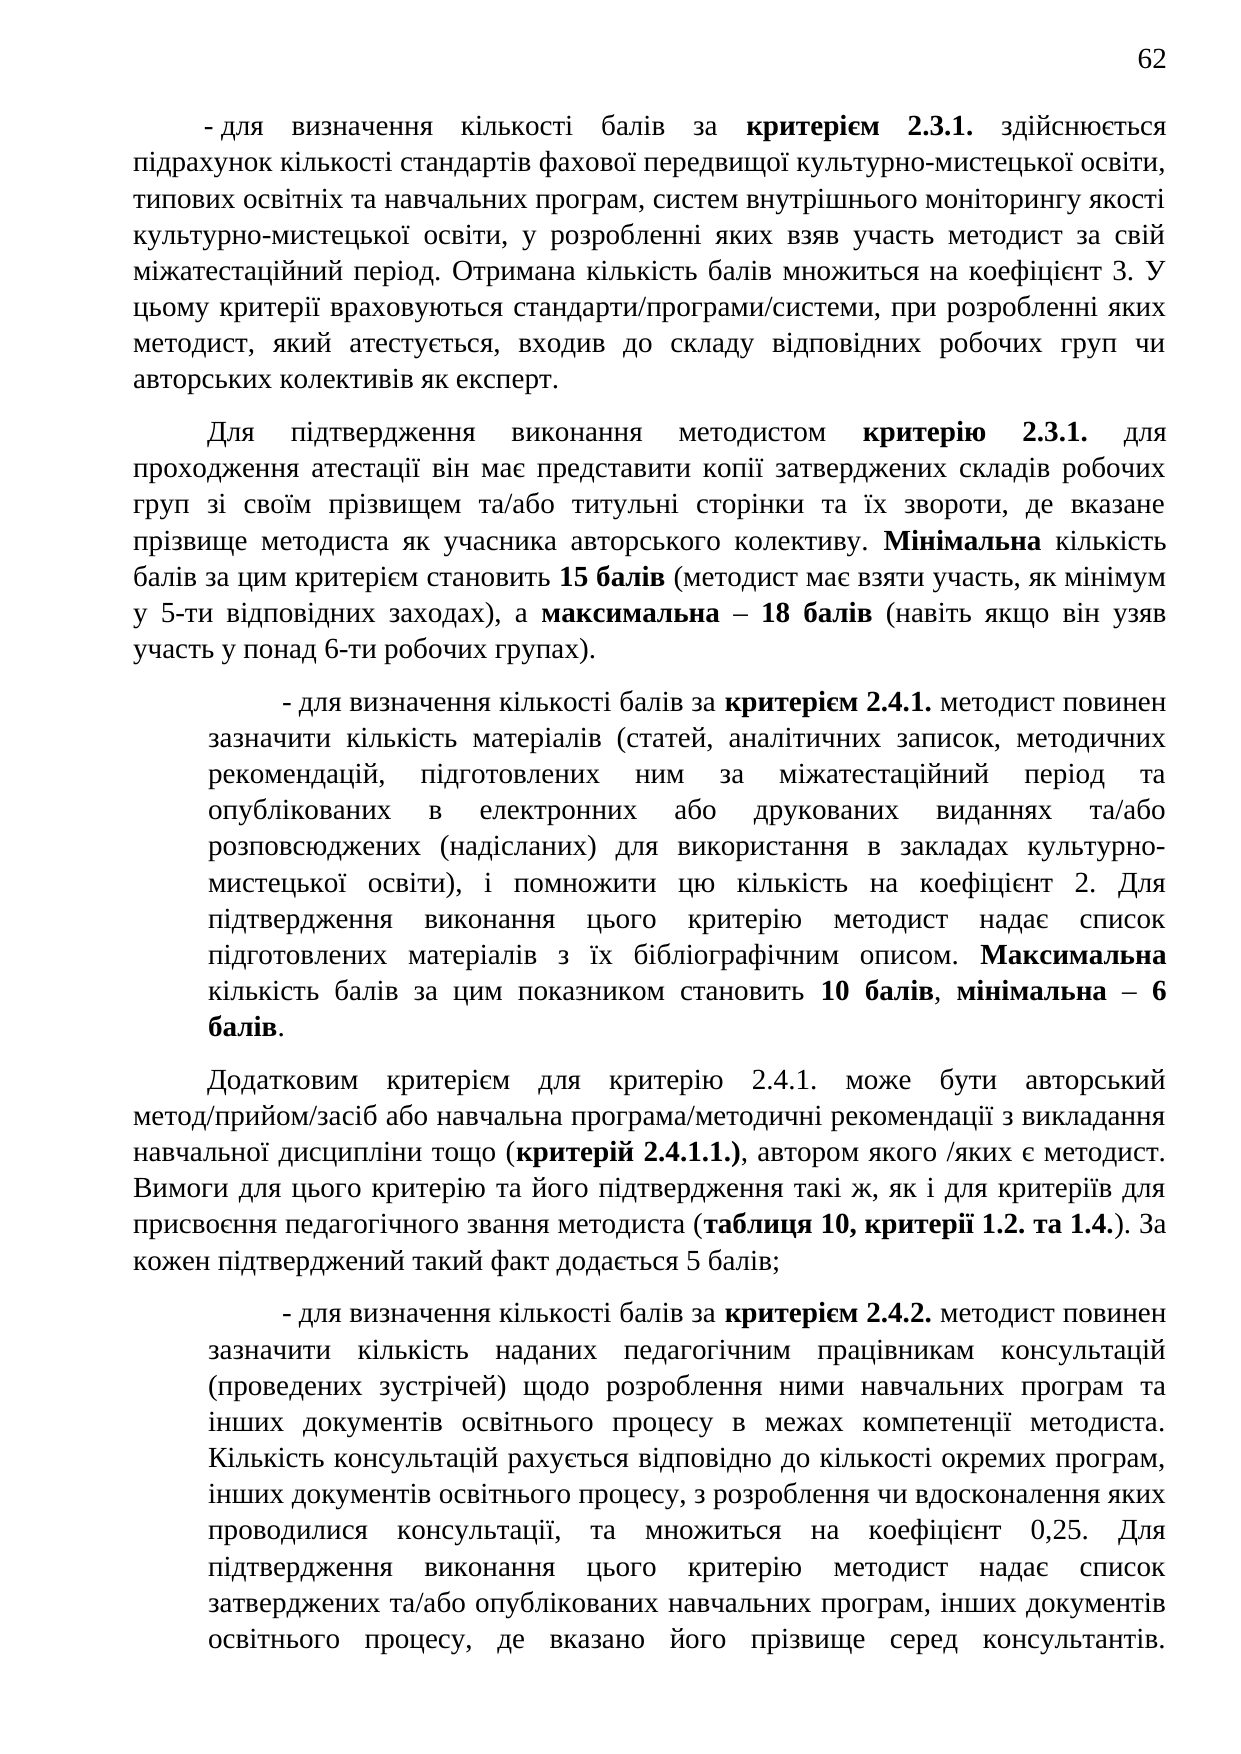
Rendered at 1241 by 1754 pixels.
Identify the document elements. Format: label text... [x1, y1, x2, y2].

list для визначення кількості балів за критерієм 2.3.1. здійснюється підрахунок кількості стандартів фахової передвищої культурно-мистецької освіти, типових освітніх та навчальних програм, систем внутрішнього моніторингу якості культурно-мистецької освіти, у розробленні яких взяв участь методист за свій міжатестаційний період. Отримана кількість балів множиться на коефіцієнт 3. У цьому критерії враховуються стандарти/програми/системи, при розробленні яких методист, який атестується, входив до складу відповідних робочих груп чи авторських колективів як експерт. [133, 108, 1167, 395]
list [208, 1296, 1167, 1654]
list для визначення кількості балів за критерієм 2.4.1. методист повинен зазначити кількість матеріалів (статей, аналітичних записок, методичних рекомендацій, підготовлених ним за міжатестаційний період та опублікованих в електронних або друкованих виданнях та/або розповсюджених (надісланих) для використання в закладах культурно-мистецької освіти), і помножити цю кількість на коефіцієнт 2. Для підтвердження виконання цього критерію методист надає список підготовлених матеріалів з їх бібліографічним описом. Максимальна кількість балів за цим показником становить 10 балів, мінімальна – 6 балів. [208, 684, 1167, 1043]
text Для підтвердження виконання методистом критерію 2.3.1. для проходження атестації він має представити копії затверджених складів робочих груп зі своїм прізвищем та/або титульні сторінки та їх звороти, де вказане прізвище методиста як учасника авторського колективу. Мінімальна кількість балів за цим критерієм становить 15 балів (методист має взяти участь, як мінімум у 5-ти відповідних заходах), а максимальна – 18 балів (навіть якщо він узяв участь у понад 6-ти робочих групах). [133, 414, 1167, 665]
text Додатковим критерієм для критерію 2.4.1. може бути авторський метод/прийом/засіб або навчальна програма/методичні рекомендації з викладання навчальної дисципліни тощо (критерій 2.4.1.1.), автором якого /яких є методист. Вимоги для цього критерію та його підтвердження такі ж, як і для критеріїв для присвоєння педагогічного звання методиста (таблиця 10, критерії 1.2. та 1.4.). За кожен підтверджений такий факт додається 5 балів; [133, 1062, 1167, 1276]
